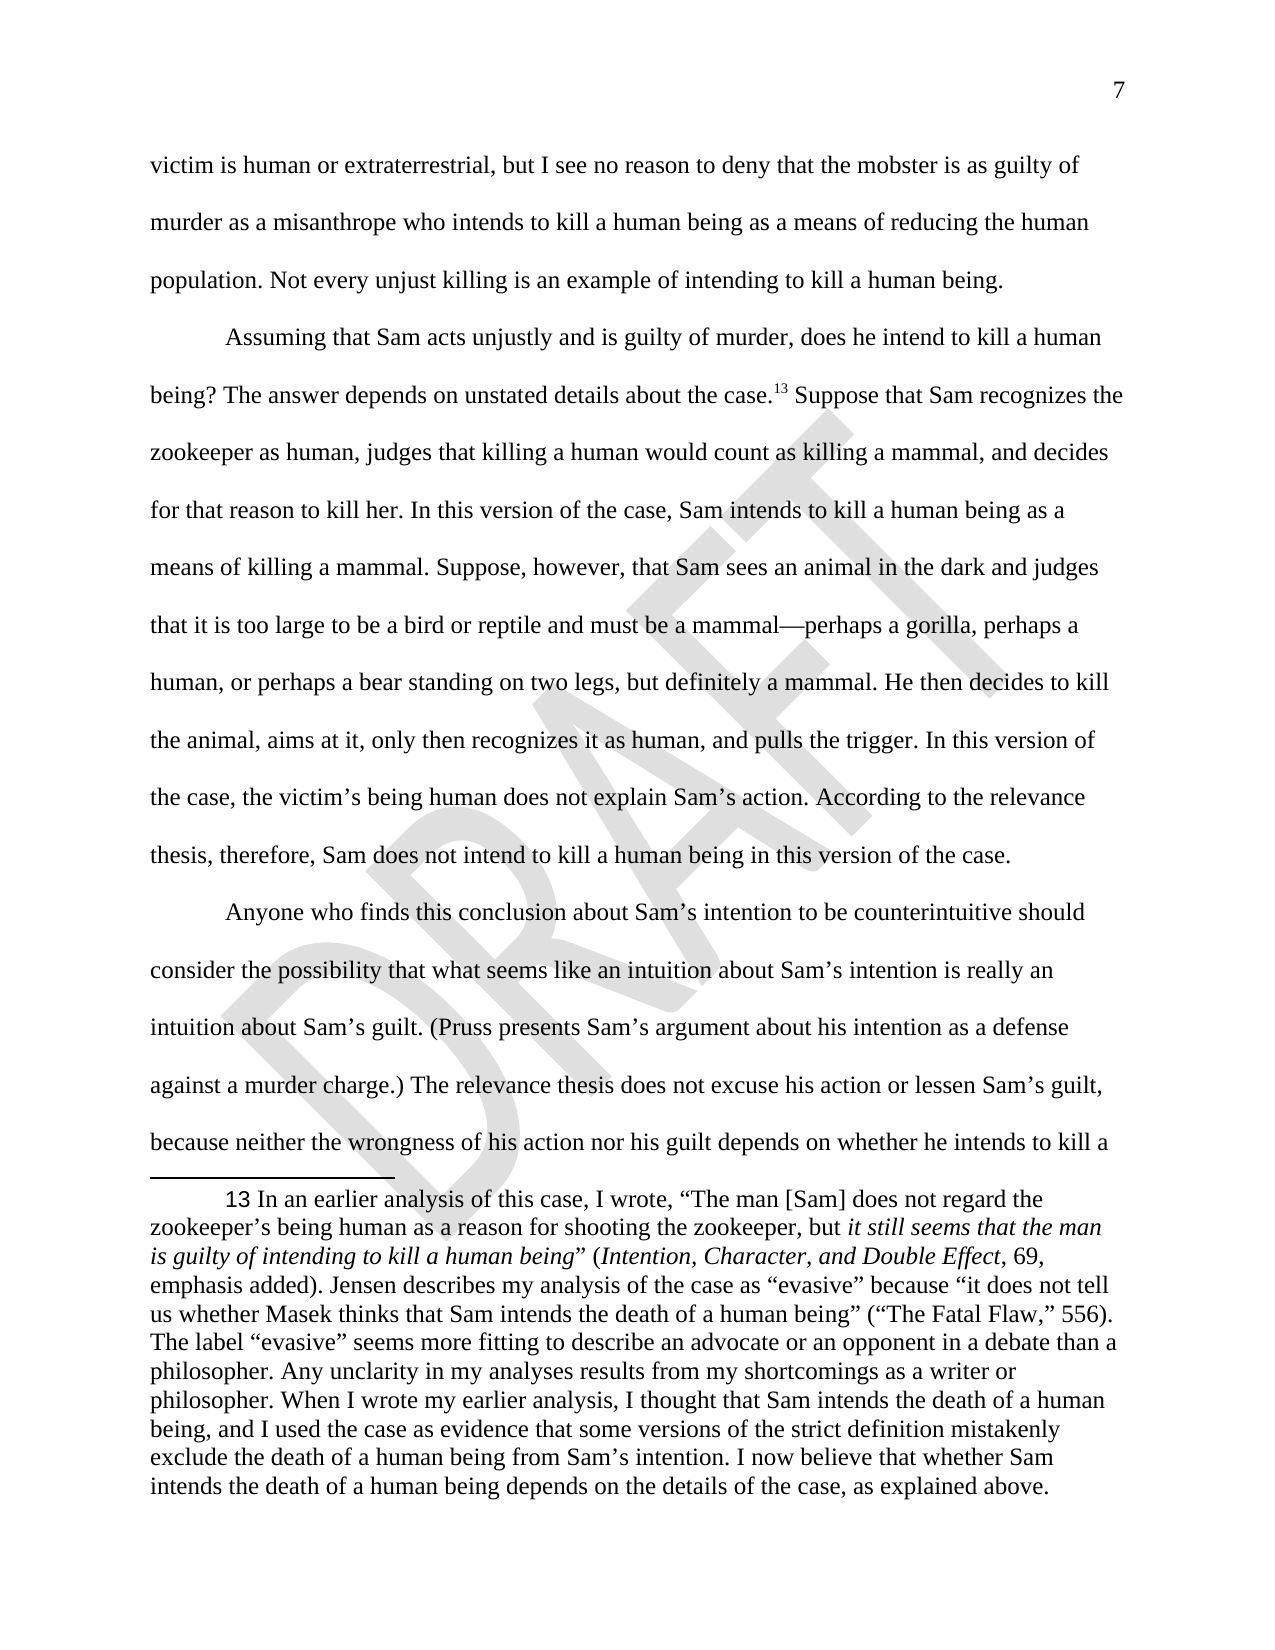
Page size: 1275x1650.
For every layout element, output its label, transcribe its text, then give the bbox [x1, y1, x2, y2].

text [150, 150, 1125, 294]
text Assuming that Sam acts unjustly and is guilty of murder, does he intend to kill a human being? The answer depends on unstated details about the case. Suppose that Sam recognizes the zookeeper as human, judges that killing a human would count as killing a mammal, and decides for that reason to kill her. In this version of the case, Sam intends to kill a human being as a means of killing a mammal. Suppose, however, that Sam sees an animal in the dark and judges that it is too large to be a bird or reptile and must be a mammal—perhaps a gorilla, perhaps a human, or perhaps a bear standing on two legs, but definitely a mammal. He then decides to kill the animal, aims at it, only then recognizes it as human, and pulls the trigger. In this version of the case, the victim’s being human does not explain Sam’s action. According to the relevance thesis, therefore, Sam does not intend to kill a human being in this version of the case. [150, 322, 1125, 869]
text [150, 897, 1125, 1156]
